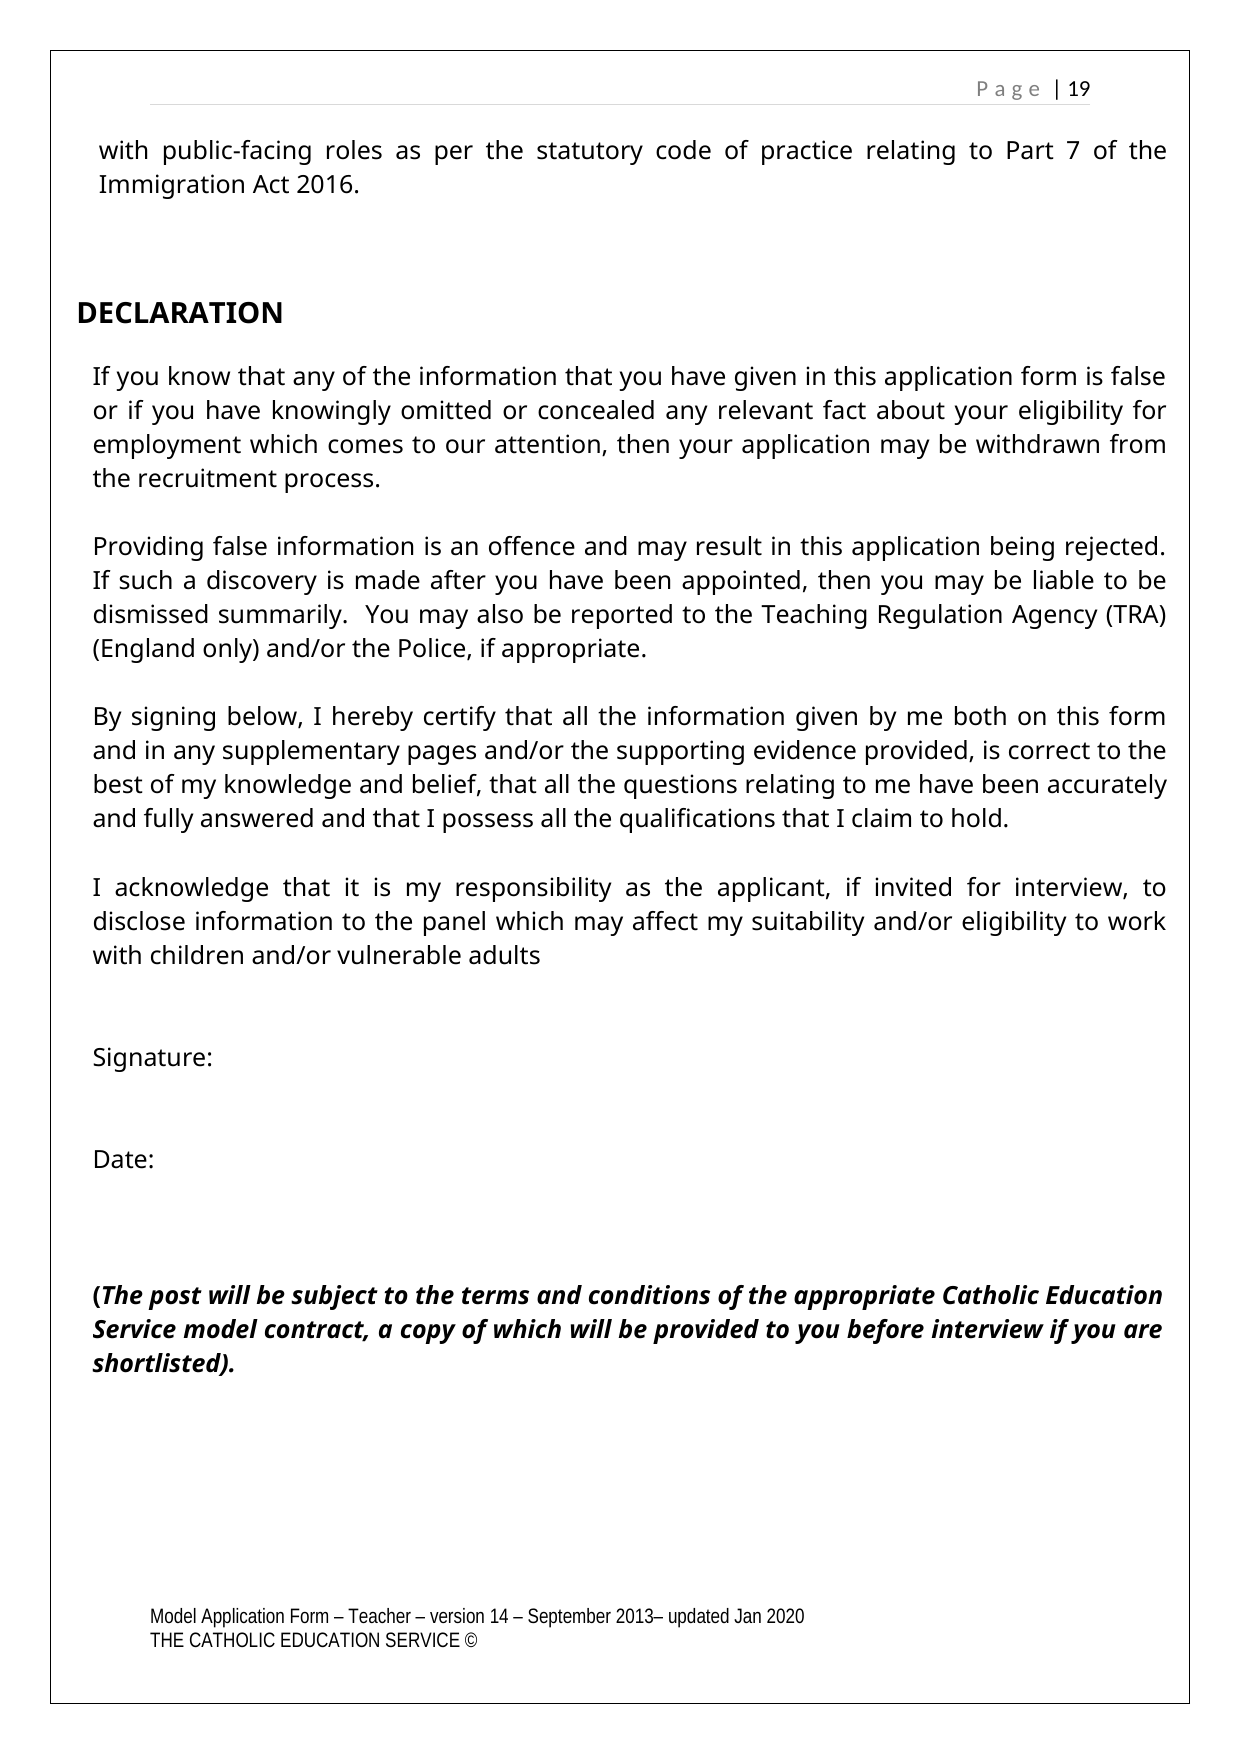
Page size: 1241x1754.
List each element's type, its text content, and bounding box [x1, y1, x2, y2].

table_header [88, 133, 1180, 235]
table_header If you know that any of the information that you have given in this application form is false or if you have knowingly omitted or concealed any relevant fact about your eligibility for employment which comes to our attention, then your application may be withdrawn from the recruitment process. Providing false information is an offence and may result in this application being rejected. If such a discovery is made after you have been appointed, then you may be liable to be dismissed summarily. You may also be reported to the Teaching Regulation Agency (TRA) (England only) and/or the Police, if appropriate. By signing below, I hereby certify that all the information given by me both on this form and in any supplementary pages and/or the supporting evidence provided, is correct to the best of my knowledge and belief, that all the questions relating to me have been accurately and fully answered and that I possess all the qualifications that I claim to hold. I acknowledge that it is my responsibility as the applicant, if invited for interview, to disclose information to the panel which may affect my suitability and/or eligibility to work with children and/or vulnerable adults Signature: Date: (The post will be subject to the terms and conditions of the appropriate Catholic Education Service model contract, a copy of which will be provided to you before interview if you are shortlisted). [81, 358, 1179, 1499]
text DECLARATION [76, 292, 1090, 332]
